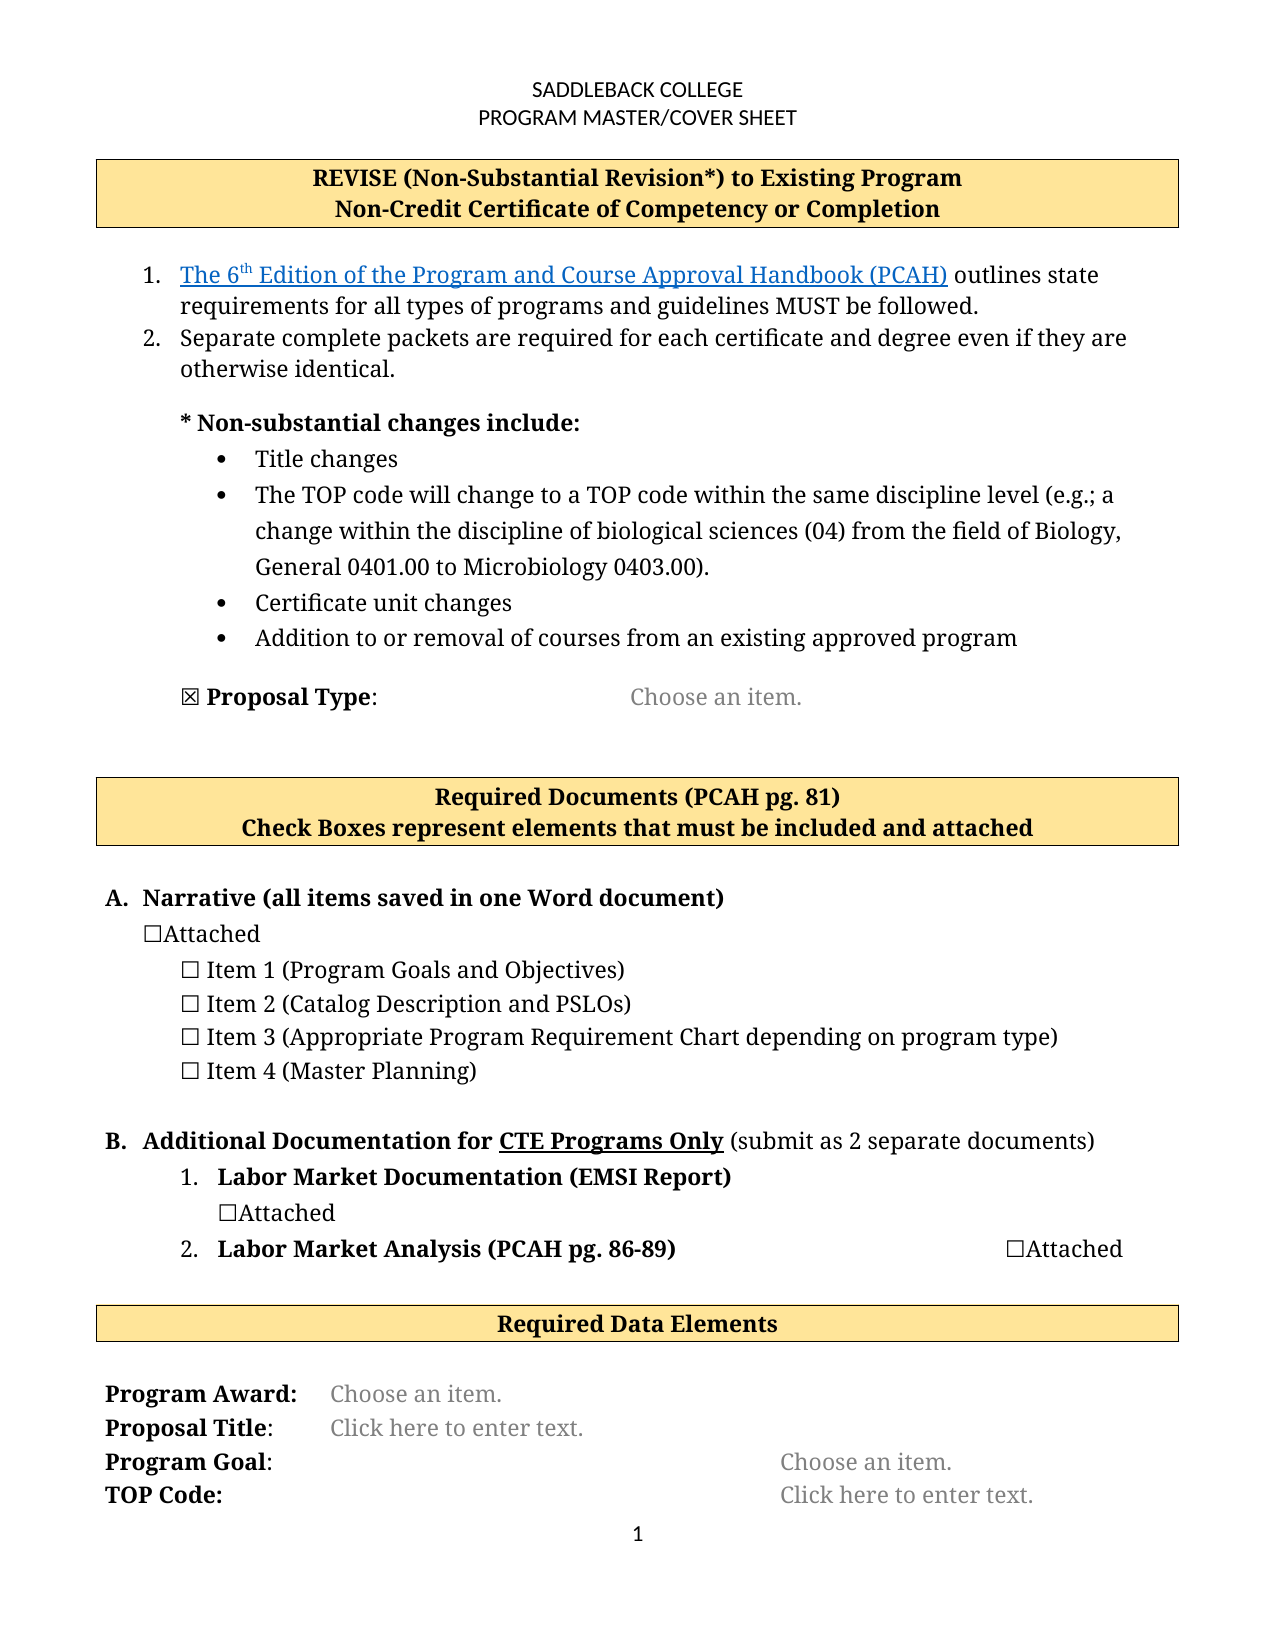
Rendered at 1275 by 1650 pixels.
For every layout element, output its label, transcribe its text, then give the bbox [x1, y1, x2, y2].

text Item 2 (Catalog Description and PSLOs) [180, 988, 1170, 1019]
list Additional Documentation for CTE Programs Only (submit as 2 separate documents) [105, 1125, 1170, 1156]
list The TOP code will change to a TOP code within the same discipline level (e.g.; a change within the discipline of biological sciences (04) from the field of Biology, General 0401.00 to Microbiology 0403.00). [217, 479, 1170, 582]
text Program Award: [105, 1378, 1170, 1409]
list * Non-substantial changes include: [180, 407, 1170, 438]
list Narrative (all items saved in one Word document) Attached [105, 882, 1170, 949]
list Labor Market Documentation (EMSI Report) Attached [180, 1161, 1170, 1228]
list The 6th Edition of the Program and Course Approval Handbook (PCAH) outlines state requirements for all types of programs and guidelines MUST be followed. [142, 259, 1170, 322]
text Proposal Type: [180, 681, 1170, 712]
text Required Documents (PCAH pg. 81) [97, 778, 1178, 808]
list Certificate unit changes [217, 586, 1170, 618]
text Proposal Title: [105, 1412, 1170, 1443]
list Addition to or removal of courses from an existing approved program [217, 622, 1170, 654]
text Check Boxes represent elements that must be included and attached [97, 808, 1178, 845]
text Item 4 (Master Planning) [180, 1055, 1170, 1086]
text TOP Code: [105, 1479, 1170, 1511]
text Program Goal: [105, 1446, 1170, 1477]
text Item 1 (Program Goals and Objectives) [180, 954, 1170, 985]
list Labor Market Analysis (PCAH pg. 86-89) Attached [180, 1233, 1170, 1264]
list Separate complete packets are required for each certificate and degree even if they are otherwise identical. [142, 322, 1170, 384]
list Title changes [217, 443, 1170, 474]
text REVISE (Non-Substantial Revision*) to Existing Program [97, 160, 1178, 190]
text Required Data Elements [97, 1306, 1178, 1341]
text Item 3 (Appropriate Program Requirement Chart depending on program type) [180, 1021, 1170, 1053]
text Non-Credit Certificate of Competency or Completion [97, 190, 1178, 227]
